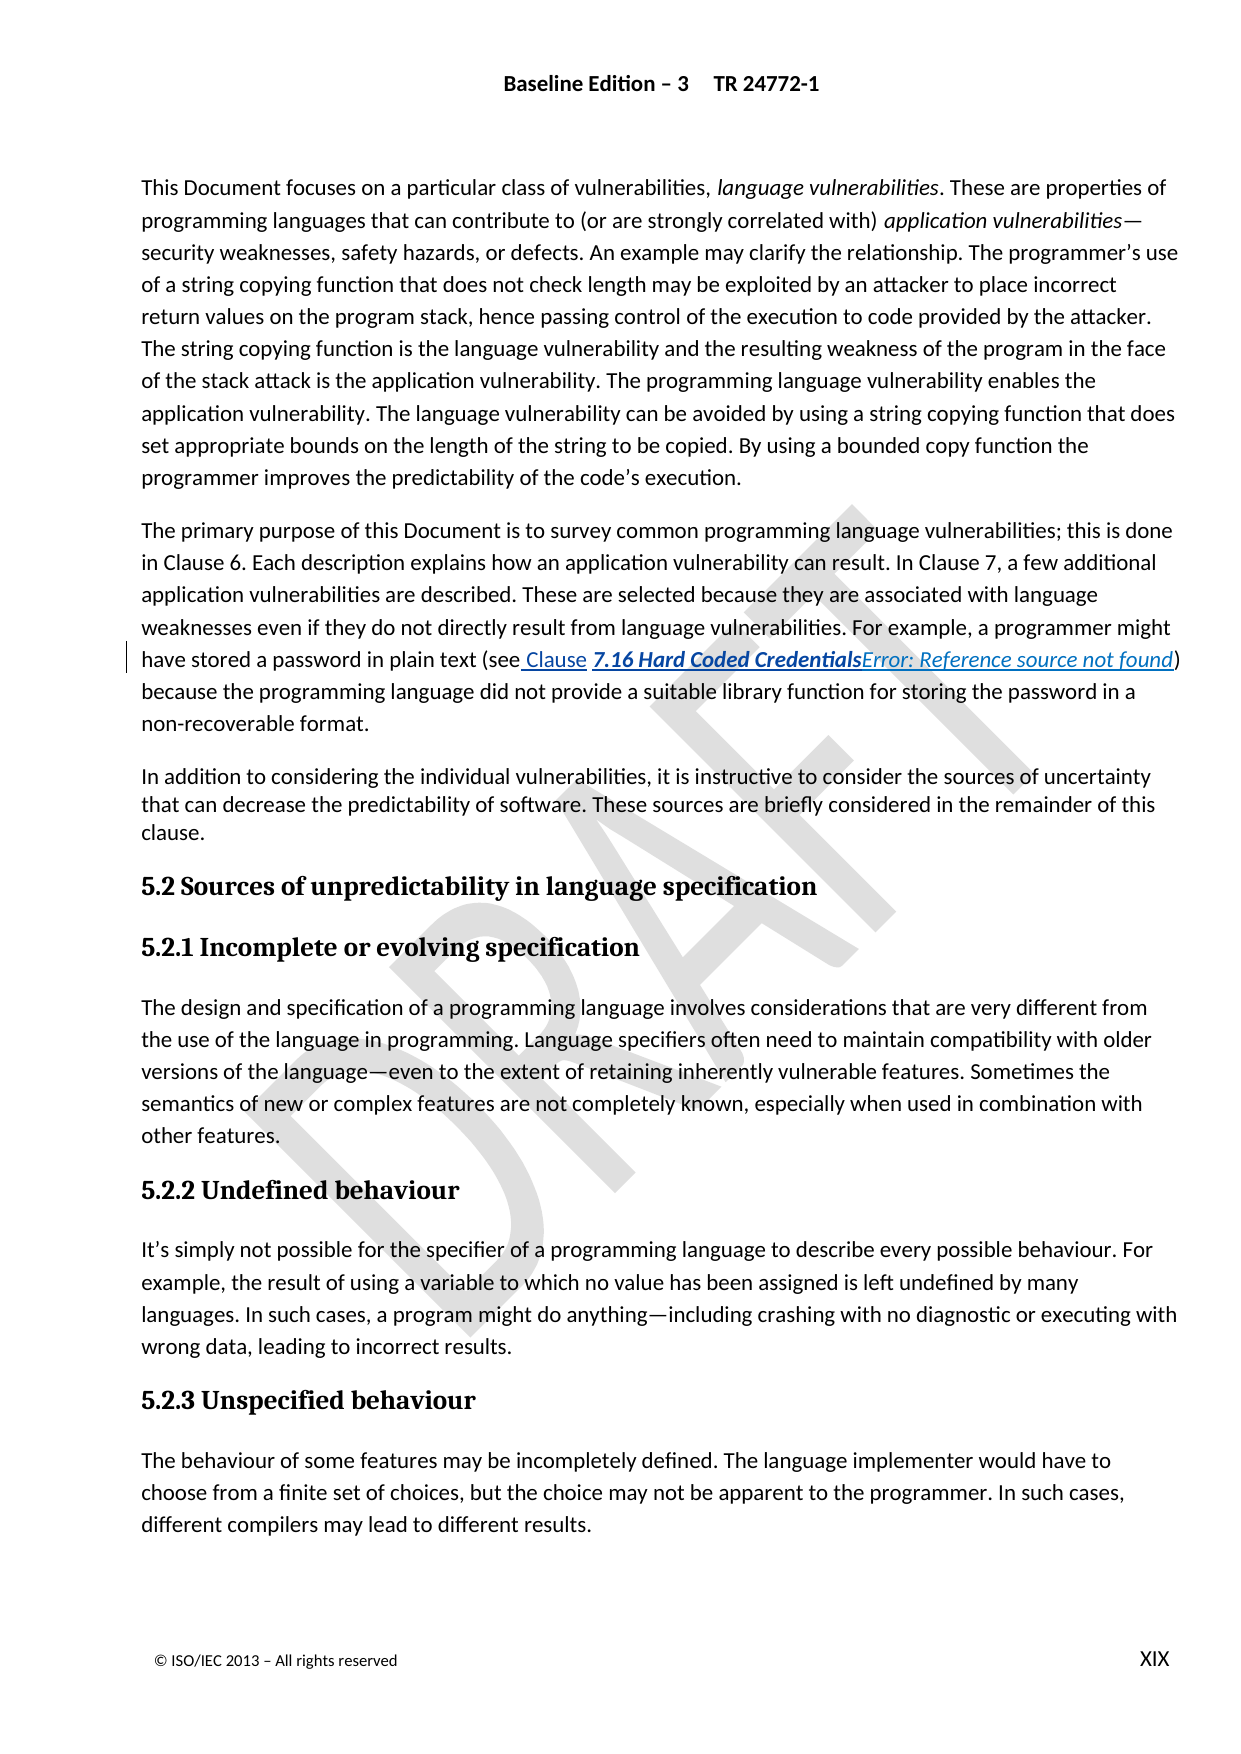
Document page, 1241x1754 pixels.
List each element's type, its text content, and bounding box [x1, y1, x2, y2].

text It’s simply not possible for the specifier of a programming language to describe every possible behaviour. For example, the result of using a variable to which no value has been assigned is left undefined by many languages. In such cases, a program might do anything—including crashing with no diagnostic or executing with wrong data, leading to incorrect results. [141, 1235, 1182, 1360]
subtitle 5.2 Sources of unpredictability in language specification [141, 871, 1182, 903]
text The behaviour of some features may be incompletely defined. The language implementer would have to choose from a finite set of choices, but the choice may not be apparent to the programmer. In such cases, different compilers may lead to different results. [141, 1446, 1182, 1538]
text This Document focuses on a particular class of vulnerabilities, language vulnerabilities. These are properties of programming languages that can contribute to (or are strongly correlated with) application vulnerabilities—security weaknesses, safety hazards, or defects. An example may clarify the relationship. The programmer’s use of a string copying function that does not check length may be exploited by an attacker to place incorrect return values on the program stack, hence passing control of the execution to code provided by the attacker. The string copying function is the language vulnerability and the resulting weakness of the program in the face of the stack attack is the application vulnerability. The programming language vulnerability enables the application vulnerability. The language vulnerability can be avoided by using a string copying function that does set appropriate bounds on the length of the string to be copied. By using a bounded copy function the programmer improves the predictability of the code’s execution. [141, 173, 1182, 491]
text The primary purpose of this Document is to survey common programming language vulnerabilities; this is done in Clause 6. Each description explains how an application vulnerability can result. In Clause 7, a few additional application vulnerabilities are described. These are selected because they are associated with language weaknesses even if they do not directly result from language vulnerabilities. For example, a programmer might have stored a password in plain text (see XYP].) because the programming language did not provide a suitable library function for storing the password in a non-recoverable format. [141, 516, 1182, 737]
text In addition to considering the individual vulnerabilities, it is instructive to consider the sources of uncertainty that can decrease the predictability of software. These sources are briefly considered in the remainder of this clause. [141, 762, 1182, 846]
text The design and specification of a programming language involves considerations that are very different from the use of the language in programming. Language specifiers often need to maintain compatibility with older versions of the language—even to the extent of retaining inherently vulnerable features. Sometimes the semantics of new or complex features are not completely known, especially when used in combination with other features. [141, 993, 1182, 1150]
subtitle 5.2.1 Incomplete or evolving specification [141, 932, 1182, 963]
subtitle 5.2.3 Unspecified behaviour [141, 1385, 1182, 1416]
subtitle 5.2.2 Undefined behaviour [141, 1175, 1182, 1206]
